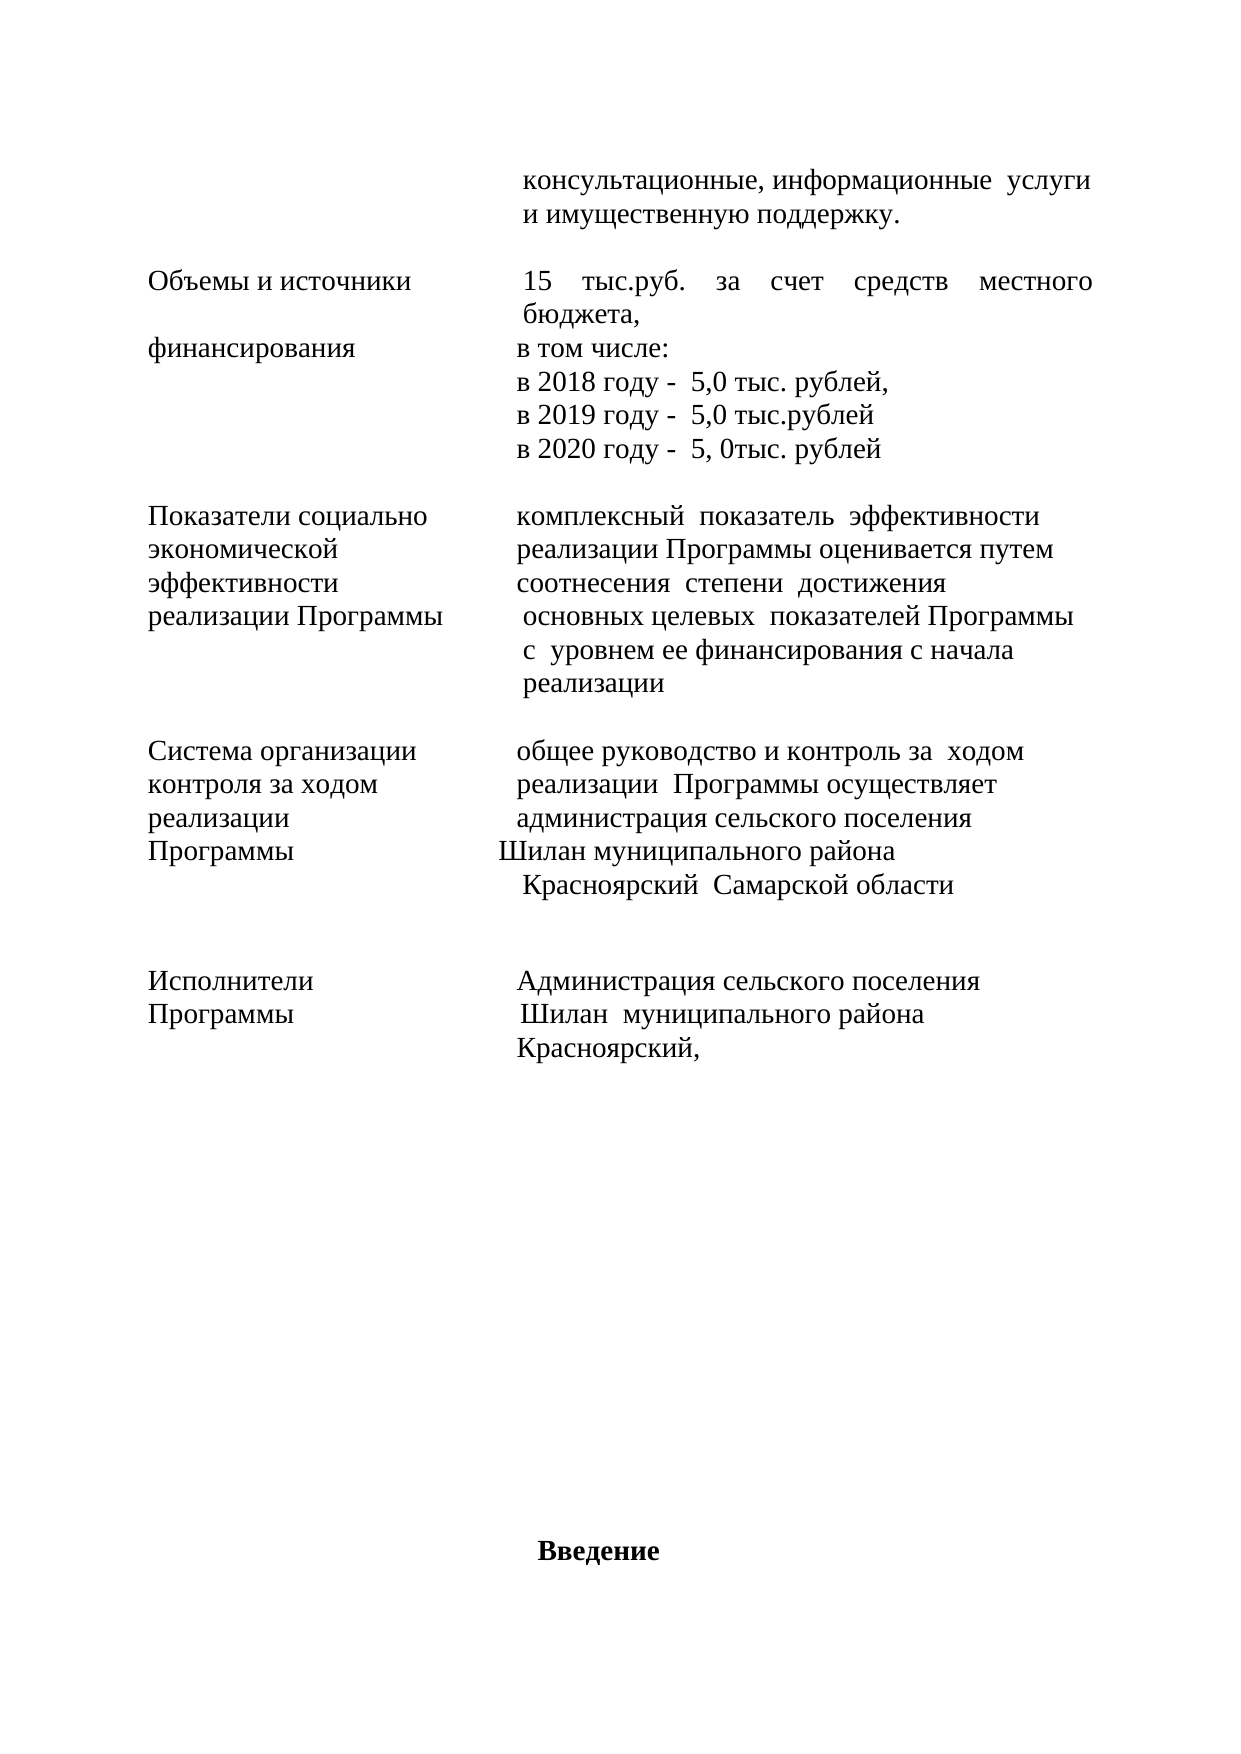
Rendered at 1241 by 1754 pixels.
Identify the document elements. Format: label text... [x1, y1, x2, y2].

text контроля за ходом реализации Программы осуществляет [148, 766, 1093, 800]
text в 2020 году - 5, 0тыс. рублей [148, 431, 1093, 464]
text экономической реализации Программы оценивается путем [148, 531, 1093, 565]
text в 2018 году - 5,0 тыс. рублей, [148, 364, 1093, 397]
text Программы Шилан муниципального района [148, 833, 1093, 867]
text Красноярский Самарской области [133, 867, 1093, 900]
text реализации Программы основных целевых показателей Программы с уровнем ее финансирования с начала реализации [148, 598, 1137, 699]
text Введение [523, 1533, 1093, 1566]
text Исполнители Администрация сельского поселения [148, 963, 1093, 996]
text Объемы и источники 15 тыс.руб. за счет средств местного бюджета, [148, 263, 1093, 330]
text Программы Шилан муниципального района [148, 996, 1093, 1030]
text Показатели социально комплексный показатель эффективности [148, 498, 1093, 531]
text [523, 162, 1093, 229]
text Красноярский, [148, 1030, 1093, 1063]
text финансирования в том числе: [148, 330, 1093, 364]
text реализации администрация сельского поселения [148, 800, 1093, 833]
text Система организации общее руководство и контроль за ходом [148, 733, 1093, 766]
text эффективности соотнесения степени достижения [148, 565, 1093, 598]
text в 2019 году - 5,0 тыс.рублей [148, 397, 1093, 431]
